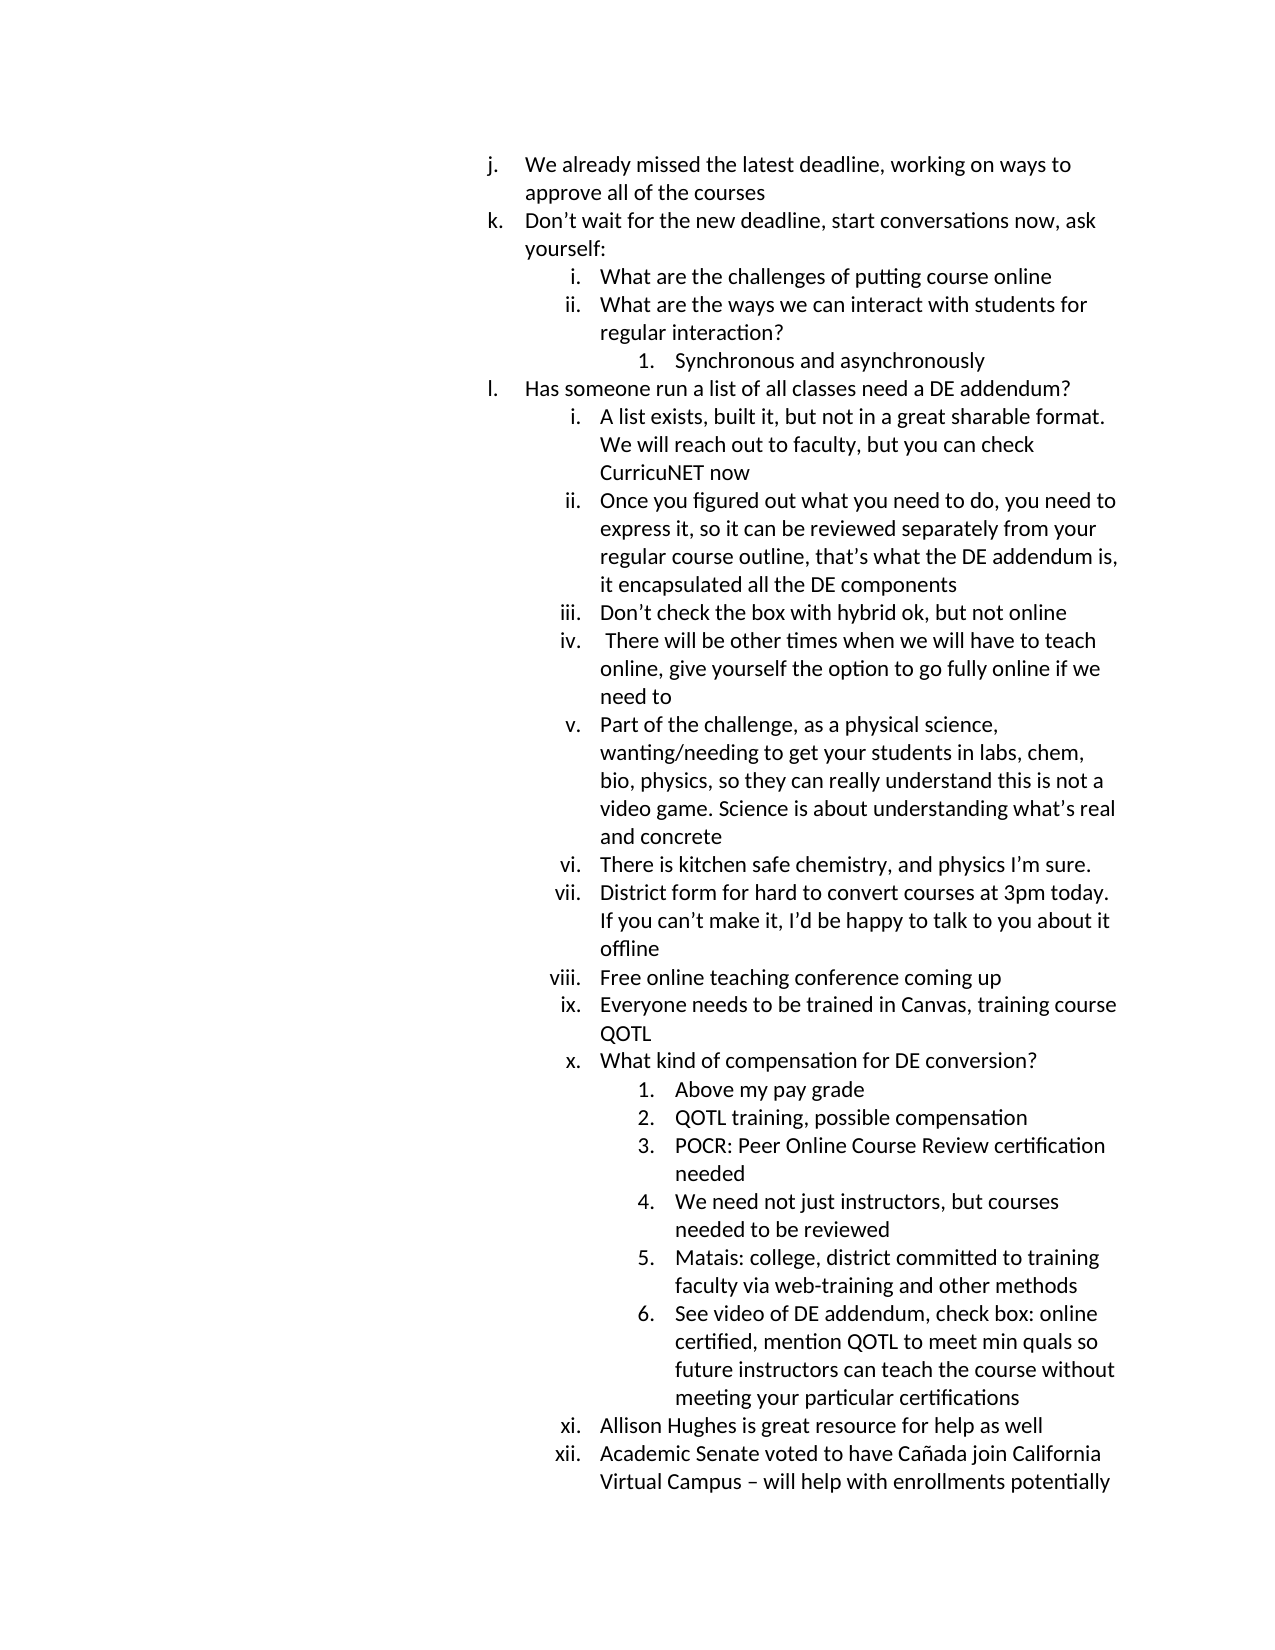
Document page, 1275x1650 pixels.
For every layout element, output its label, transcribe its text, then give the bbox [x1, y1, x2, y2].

list District form for hard to convert courses at 3pm today. If you can’t make it, I’d be happy to talk to you about it offline [581, 878, 1125, 963]
list We already missed the latest deadline, working on ways to approve all of the courses [487, 150, 1125, 206]
list What are the ways we can interact with students for regular interaction? [581, 290, 1125, 346]
list There is kitchen safe chemistry, and physics I’m sure. [581, 851, 1125, 878]
list Academic Senate voted to have Cañada join California Virtual Campus – will help with enrollments potentially [581, 1439, 1125, 1495]
list Above my pay grade [637, 1075, 1125, 1103]
list What are the challenges of putting course online [581, 262, 1125, 290]
list Once you figured out what you need to do, you need to express it, so it can be reviewed separately from your regular course outline, that’s what the DE addendum is, it encapsulated all the DE components [581, 486, 1125, 598]
list Matais: college, district committed to training faculty via web-training and other methods [637, 1243, 1125, 1299]
list There will be other times when we will have to teach online, give yourself the option to go fully online if we need to [581, 626, 1125, 710]
list We need not just instructors, but courses needed to be reviewed [637, 1187, 1125, 1243]
list Don’t wait for the new deadline, start conversations now, ask yourself: [487, 206, 1125, 262]
list See video of DE addendum, check box: online certified, mention QOTL to meet min quals so future instructors can teach the course without meeting your particular certifications [637, 1299, 1125, 1411]
list Has someone run a list of all classes need a DE addendum? [487, 374, 1125, 402]
list Synchronous and asynchronously [637, 346, 1125, 374]
list Part of the challenge, as a physical science, wanting/needing to get your students in labs, chem, bio, physics, so they can really understand this is not a video game. Science is about understanding what’s real and concrete [581, 710, 1125, 851]
list A list exists, built it, but not in a great sharable format. We will reach out to faculty, but you can check CurricuNET now [581, 402, 1125, 486]
list POCR: Peer Online Course Review certification needed [637, 1131, 1125, 1187]
list Free online teaching conference coming up [581, 963, 1125, 991]
list Don’t check the box with hybrid ok, but not online [581, 598, 1125, 626]
list QOTL training, possible compensation [637, 1103, 1125, 1131]
list What kind of compensation for DE conversion? [581, 1047, 1125, 1075]
list Everyone needs to be trained in Canvas, training course QOTL [581, 991, 1125, 1047]
list Allison Hughes is great resource for help as well [581, 1411, 1125, 1439]
